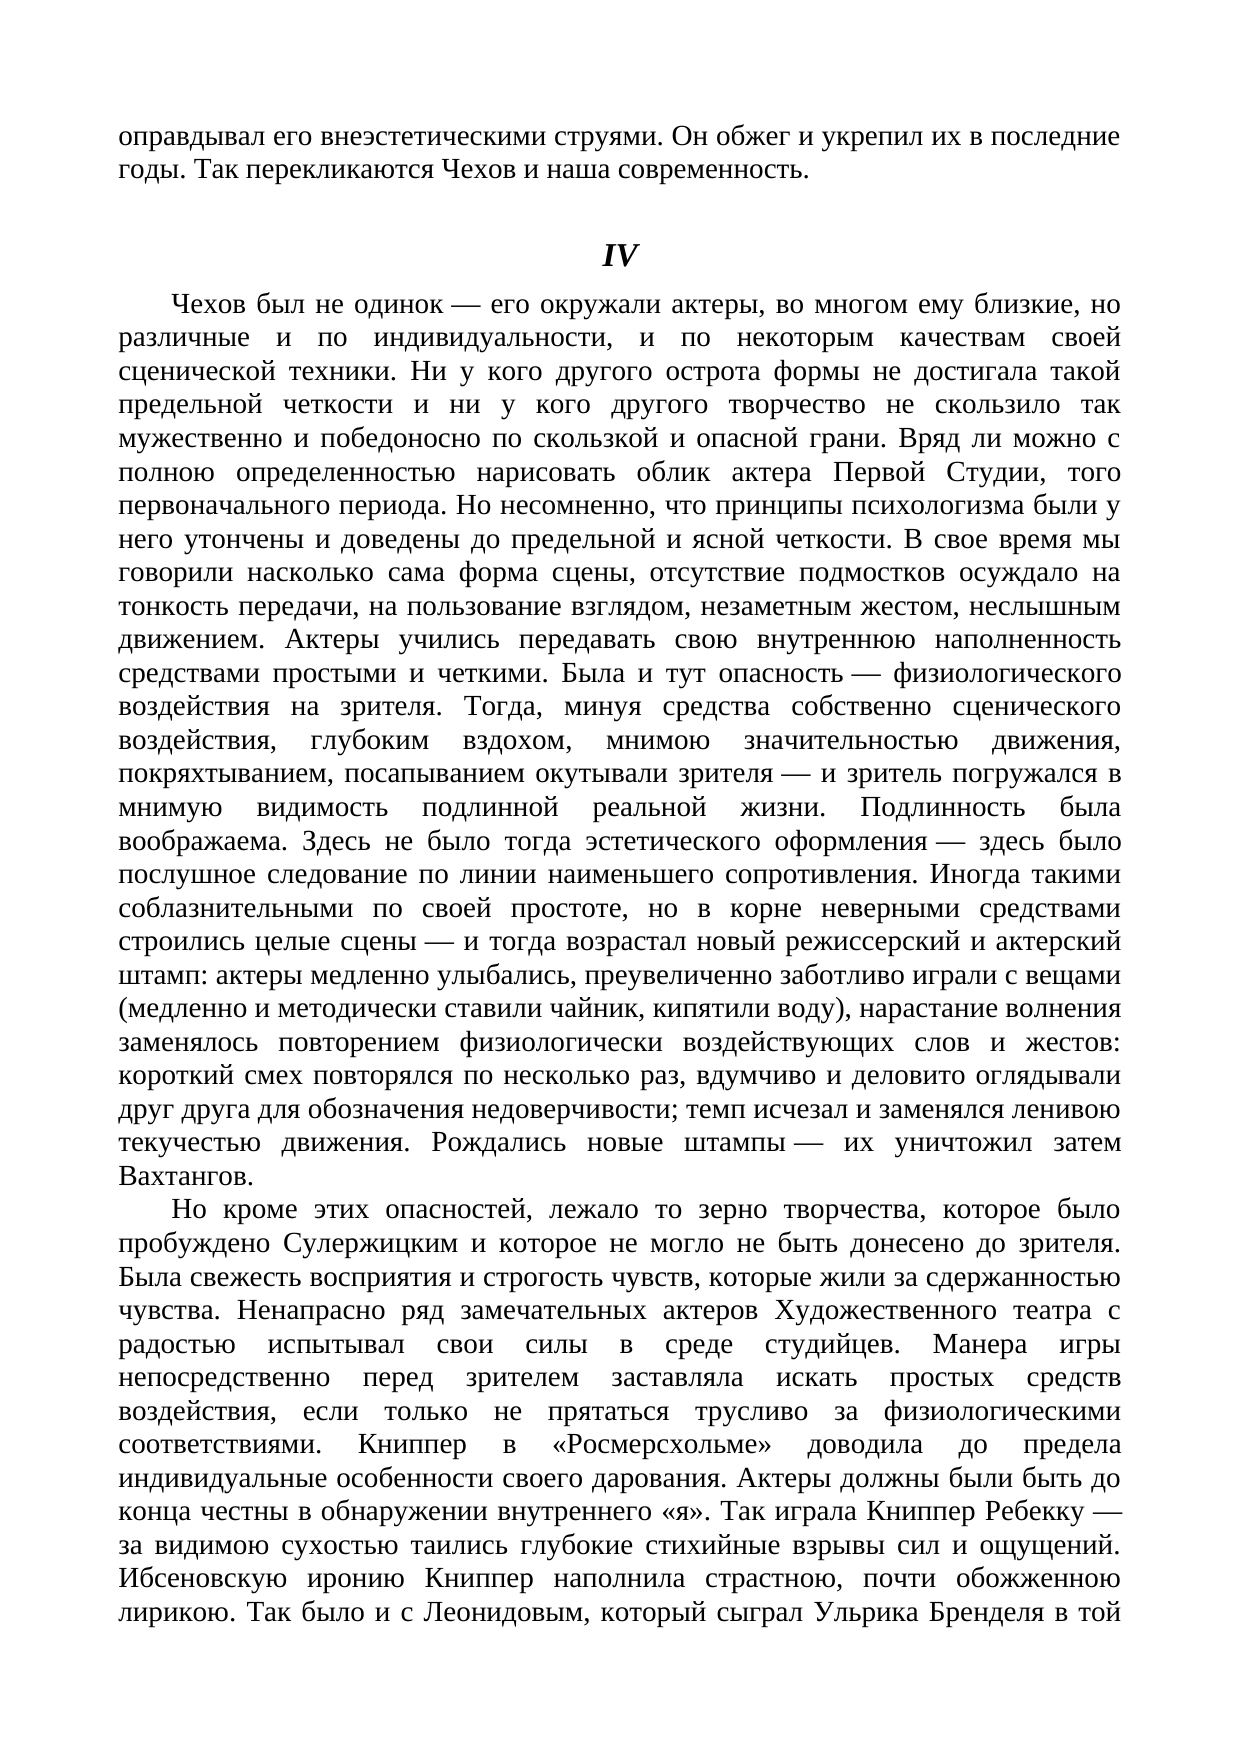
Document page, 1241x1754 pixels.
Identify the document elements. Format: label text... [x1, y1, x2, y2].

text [118, 118, 1122, 185]
subtitle IV [118, 235, 1122, 273]
text Чехов был не одинок — его окружали актеры, во многом ему близкие, но различные и по индивидуальности, и по некоторым качествам своей сценической техники. Ни у кого другого острота формы не достигала такой предельной четкости и ни у кого другого творчество не скользило так мужественно и победоносно по скользкой и опасной грани. Вряд ли можно с полною определенностью нарисовать облик актера Первой Студии, того первоначального периода. Но несомненно, что принципы психологизма были у него утончены и доведены до предельной и ясной четкости. В свое время мы говорили насколько сама форма сцены, отсутствие подмостков осуждало на тонкость передачи, на пользование взглядом, незаметным жестом, неслышным движением. Актеры учились передавать свою внутреннюю наполненность средствами простыми и четкими. Была и тут опасность — физиологического {165} воздействия на зрителя. Тогда, минуя средства собственно сценического воздействия, глубоким вздохом, мнимою значительностью движения, покряхтыванием, посапыванием окутывали зрителя — и зритель погружался в мнимую видимость подлинной реальной жизни. Подлинность была воображаема. Здесь не было тогда эстетического оформления — здесь было послушное следование по линии наименьшего сопротивления. Иногда такими соблазнительными по своей простоте, но в корне неверными средствами строились целые сцены — и тогда возрастал новый режиссерский и актерский штамп: актеры медленно улыбались, преувеличенно заботливо играли с вещами (медленно и методически ставили чайник, кипятили воду), нарастание волнения заменялось повторением физиологически воздействующих слов и жестов: короткий смех повторялся по несколько раз, вдумчиво и деловито оглядывали друг друга для обозначения недоверчивости; темп исчезал и заменялся ленивою текучестью движения. Рождались новые штампы — их уничтожил затем Вахтангов. [118, 286, 1122, 1192]
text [118, 1192, 1122, 1628]
